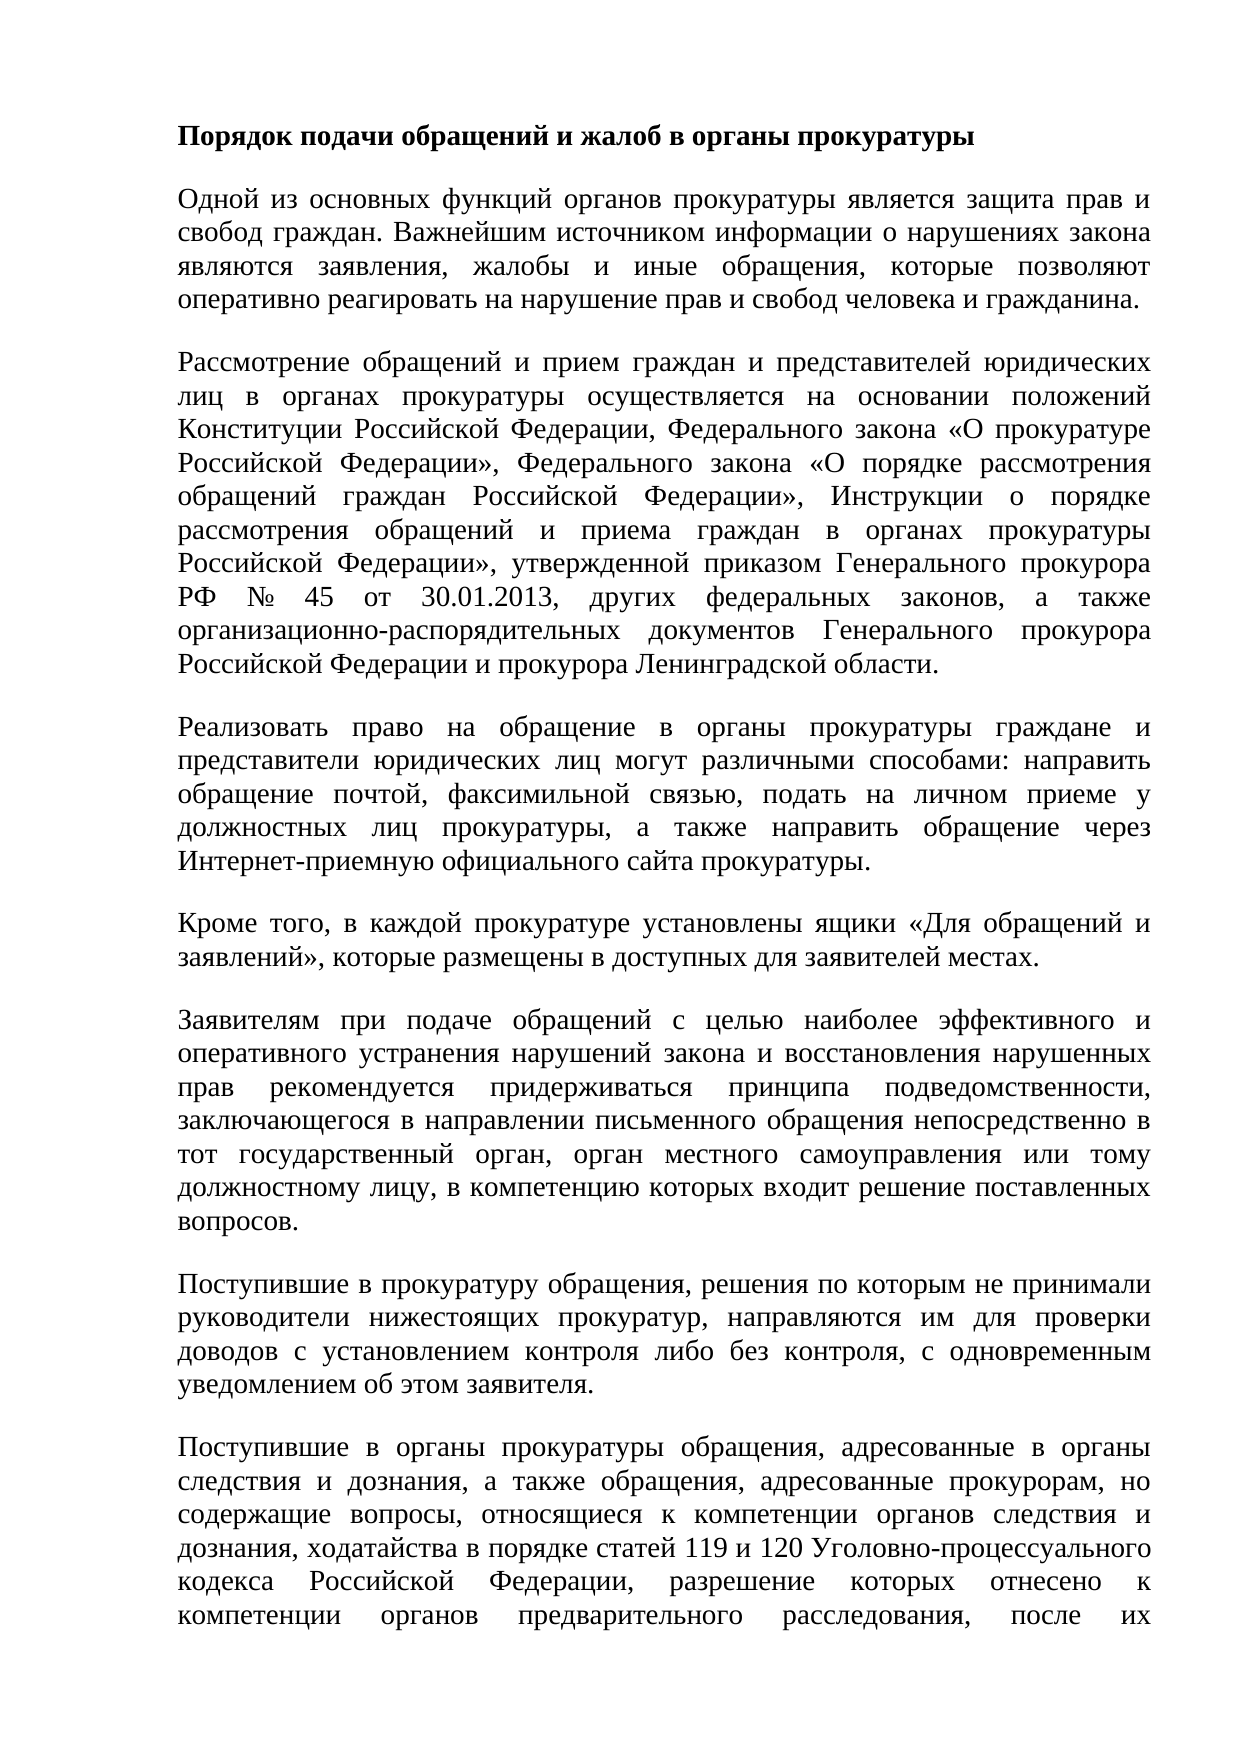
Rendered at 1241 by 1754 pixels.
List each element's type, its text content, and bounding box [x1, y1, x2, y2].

text Рассмотрение обращений и прием граждан и представителей юридических лиц в органах прокуратуры осуществляется на основании положений Конституции Российской Федерации, Федерального закона «О прокуратуре Российской Федерации», Федерального закона «О порядке рассмотрения обращений граждан Российской Федерации», Инструкции о порядке рассмотрения обращений и приема граждан в органах прокуратуры Российской Федерации», утвержденной приказом Генерального прокурора РФ № 45 от 30.01.2013, других федеральных законов, а также организационно-распорядительных документов Генерального прокурора Российской Федерации и прокурора Ленинградской области. [177, 344, 1152, 679]
text Поступившие в прокуратуру обращения, решения по которым не принимали руководители нижестоящих прокуратур, направляются им для проверки доводов с установлением контроля либо без контроля, с одновременным уведомлением об этом заявителя. [177, 1266, 1152, 1400]
text Заявителям при подаче обращений с целью наиболее эффективного и оперативного устранения нарушений закона и восстановления нарушенных прав рекомендуется придерживаться принципа подведомственности, заключающегося в направлении письменного обращения непосредственно в тот государственный орган, орган местного самоуправления или тому должностному лицу, в компетенцию которых входит решение поставленных вопросов. [177, 1002, 1152, 1237]
text Кроме того, в каждой прокуратуре установлены ящики «Для обращений и заявлений», которые размещены в доступных для заявителей местах. [177, 906, 1152, 973]
text Порядок подачи обращений и жалоб в органы прокуратуры [177, 118, 1152, 152]
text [177, 1429, 1152, 1630]
text Одной из основных функций органов прокуратуры является защита прав и свобод граждан. Важнейшим источником информации о нарушениях закона являются заявления, жалобы и иные обращения, которые позволяют оперативно реагировать на нарушение прав и свобод человека и гражданина. [177, 181, 1152, 315]
text Реализовать право на обращение в органы прокуратуры граждане и представители юридических лиц могут различными способами: направить обращение почтой, факсимильной связью, подать на личном приеме у должностных лиц прокуратуры, а также направить обращение через Интернет-приемную официального сайта прокуратуры. [177, 709, 1152, 876]
